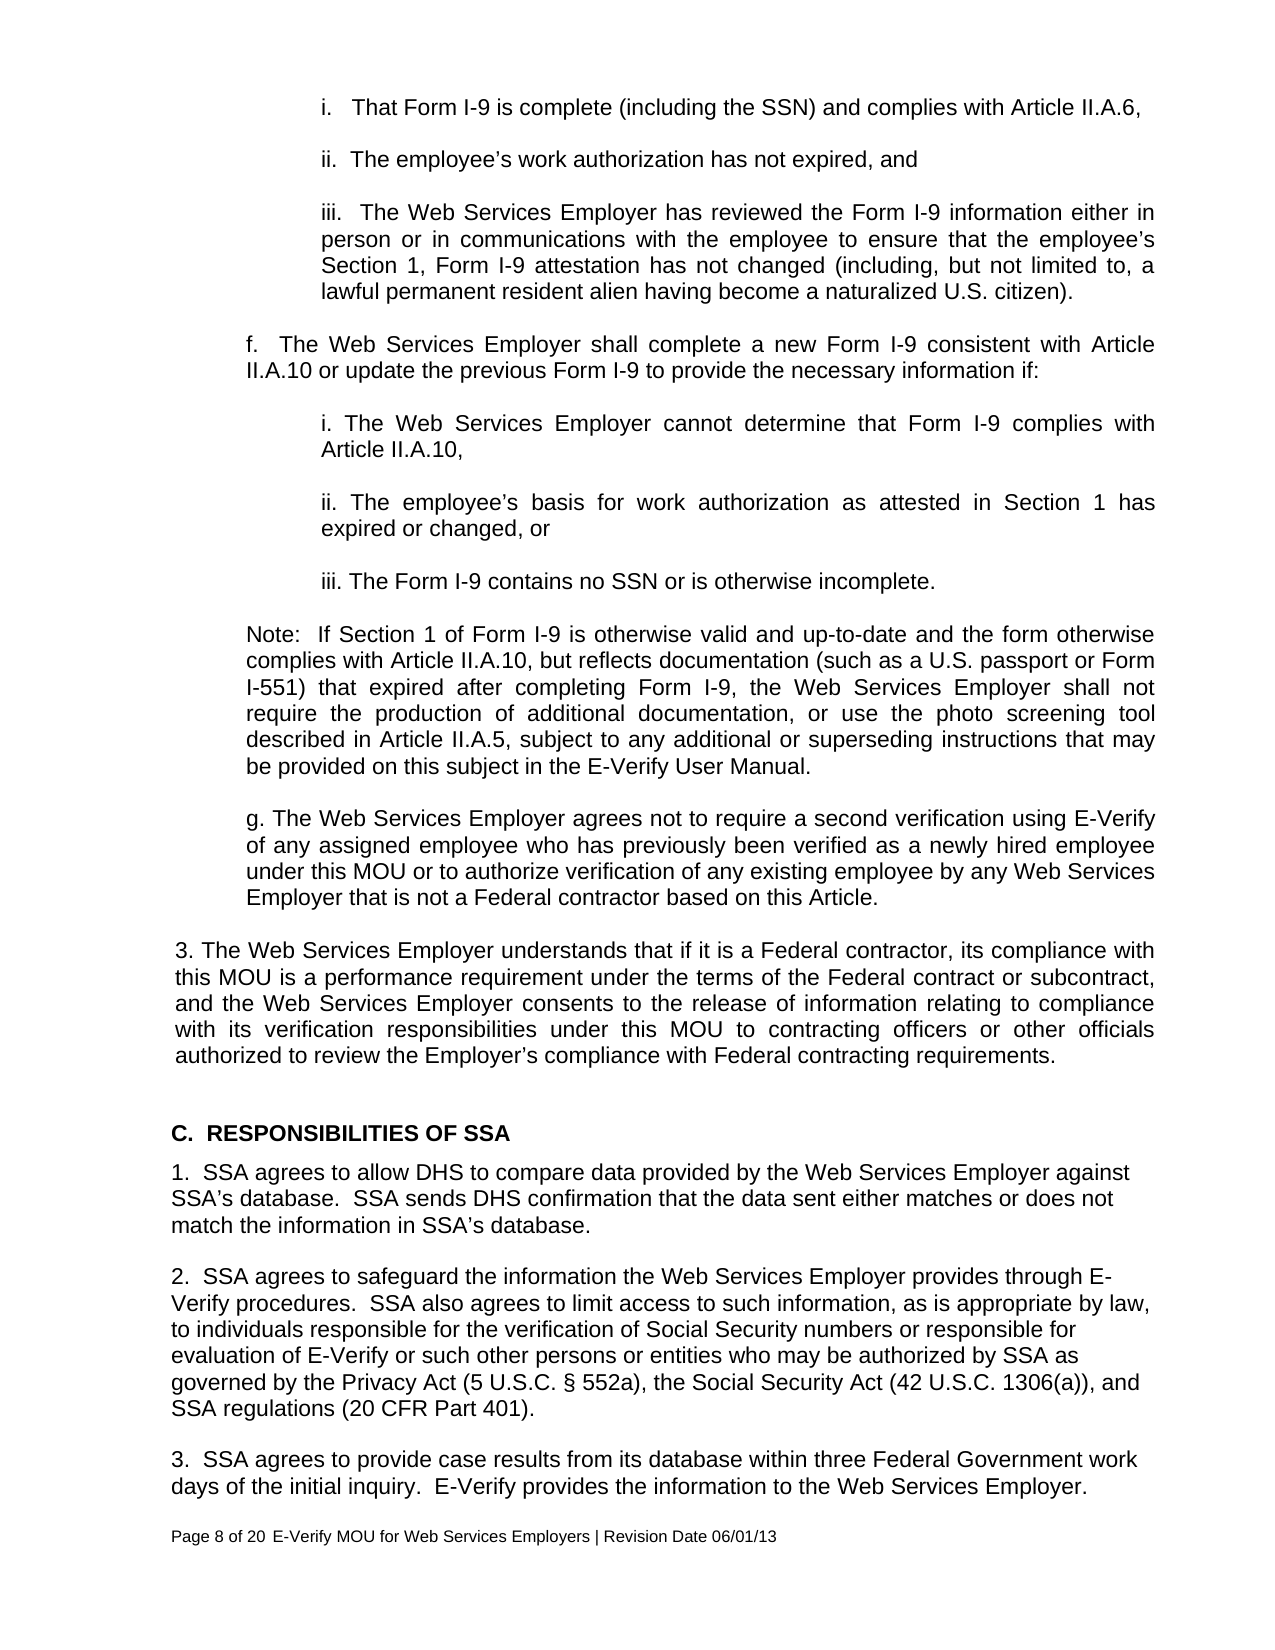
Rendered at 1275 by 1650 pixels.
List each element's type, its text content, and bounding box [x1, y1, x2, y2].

text f. The Web Services Employer shall complete a new Form I-9 consistent with Article II.A.10 or update the previous Form I-9 to provide the necessary information if: [246, 331, 1156, 384]
text C. RESPONSIBILITIES OF SSA [171, 1120, 1156, 1147]
text 3. SSA agrees to provide case results from its database within three Federal Government work days of the initial inquiry. E-Verify provides the information to the Web Services Employer. [171, 1446, 1156, 1499]
text iii. The Web Services Employer has reviewed the Form I-9 information either in person or in communications with the employee to ensure that the employee’s Section 1, Form I-9 attestation has not changed (including, but not limited to, a lawful permanent resident alien having become a naturalized U.S. citizen). [321, 199, 1156, 304]
text 3. The Web Services Employer understands that if it is a Federal contractor, its compliance with this MOU is a performance requirement under the terms of the Federal contract or subcontract, and the Web Services Employer consents to the release of information relating to compliance with its verification responsibilities under this MOU to contracting officers or other officials authorized to review the Employer’s compliance with Federal contracting requirements. [175, 937, 1156, 1069]
text i. The Web Services Employer cannot determine that Form I-9 complies with Article II.A.10, [321, 410, 1156, 463]
text ii. The employee’s basis for work authorization as attested in Section 1 has expired or changed, or [321, 489, 1156, 542]
text Note: If Section 1 of Form I-9 is otherwise valid and up-to-date and the form otherwise complies with Article II.A.10, but reflects documentation (such as a U.S. passport or Form I-551) that expired after completing Form I-9, the Web Services Employer shall not require the production of additional documentation, or use the photo screening tool described in Article II.A.5, subject to any additional or superseding instructions that may be provided on this subject in the E-Verify User Manual. [246, 621, 1156, 779]
text 2. SSA agrees to safeguard the information the Web Services Employer provides through E-Verify procedures. SSA also agrees to limit access to such information, as is appropriate by law, to individuals responsible for the verification of Social Security numbers or responsible for evaluation of E-Verify or such other persons or entities who may be authorized by SSA as governed by the Privacy Act (5 U.S.C. § 552a), the Social Security Act (42 U.S.C. 1306(a)), and SSA regulations (20 CFR Part 401). [171, 1263, 1156, 1421]
text ii. The employee’s work authorization has not expired, and [246, 146, 1156, 173]
text i. That Form I-9 is complete (including the SSN) and complies with Article II.A.6, [246, 94, 1156, 120]
text 1. SSA agrees to allow DHS to compare data provided by the Web Services Employer against SSA’s database. SSA sends DHS confirmation that the data sent either matches or does not match the information in SSA’s database. [171, 1159, 1156, 1238]
text iii. The Form I-9 contains no SSN or is otherwise incomplete. [246, 568, 1156, 594]
text g. The Web Services Employer agrees not to require a second verification using E-Verify of any assigned employee who has previously been verified as a newly hired employee under this MOU or to authorize verification of any existing employee by any Web Services Employer that is not a Federal contractor based on this Article. [246, 805, 1156, 911]
